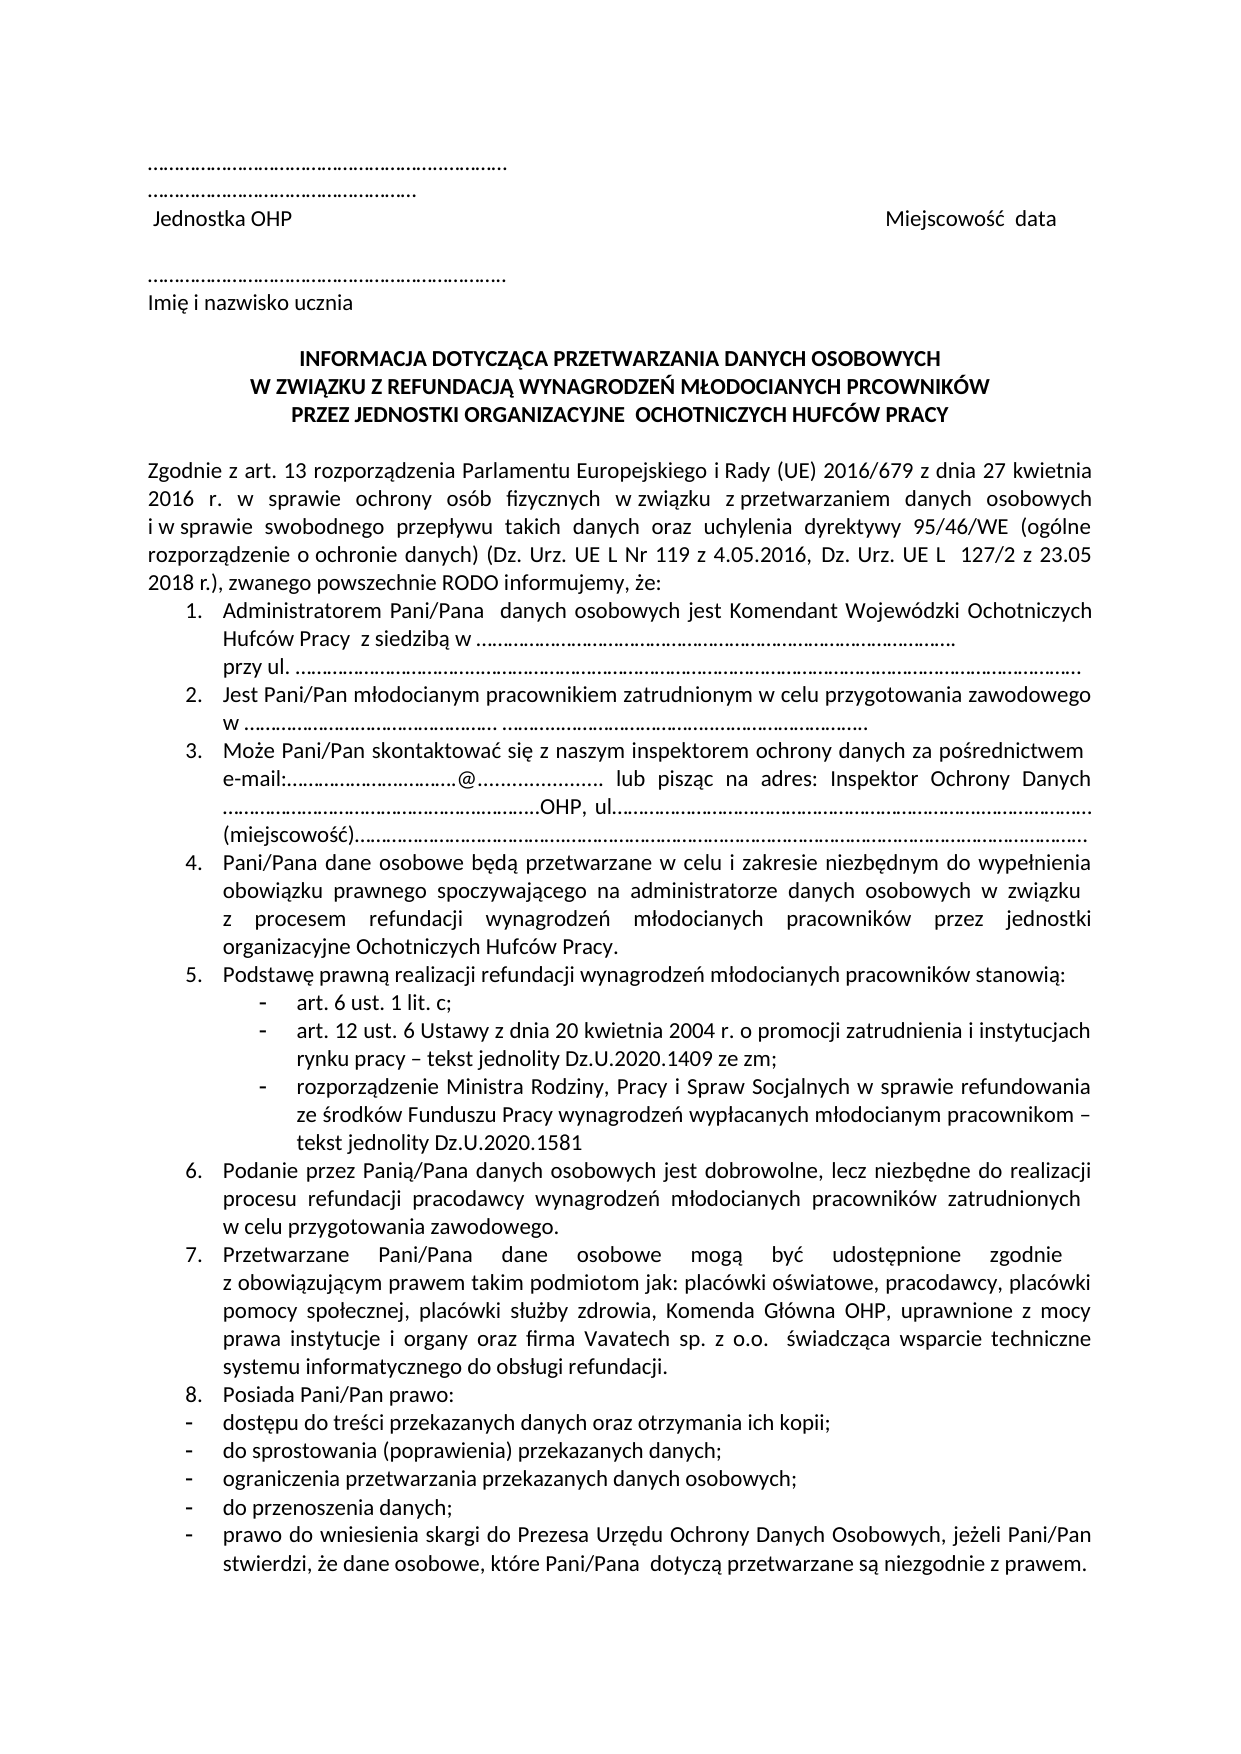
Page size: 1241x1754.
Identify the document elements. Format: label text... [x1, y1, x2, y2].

text ………………………………………………………….. [148, 260, 1093, 288]
text Jednostka OHP Miejscowość data [148, 204, 1093, 232]
list przy ul. ……………………………..…………………………………………………………………………………………………… [223, 652, 1093, 680]
list Przetwarzane Pani/Pana dane osobowe mogą być udostępnione zgodnie z obowiązującym prawem takim podmiotom jak: placówki oświatowe, pracodawcy, placówki pomocy społecznej, placówki służby zdrowia, Komenda Główna OHP, uprawnione z mocy prawa instytucje i organy oraz firma Vavatech sp. z o.o. świadcząca wsparcie techniczne systemu informatycznego do obsługi refundacji. [185, 1240, 1093, 1381]
list Może Pani/Pan skontaktować się z naszym inspektorem ochrony danych za pośrednictwem e-mail:………………….……….@...................... lub pisząc na adres: Inspektor Ochrony Danych ………………………………………….………..OHP, ul…………………………………………………………….………………… (miejscowość)………………………………….……………………………………………………………………………………… [185, 736, 1093, 848]
text W ZWIĄZKU Z REFUNDACJĄ WYNAGRODZEŃ MŁODOCIANYCH PRCOWNIKÓW [148, 372, 1093, 400]
list ograniczenia przetwarzania przekazanych danych osobowych; [185, 1464, 1093, 1493]
text Imię i nazwisko ucznia [148, 288, 1093, 316]
text ………………………………………………..………… …………………………………………… [148, 148, 1093, 204]
list art. 12 ust. 6 Ustawy z dnia 20 kwietnia 2004 r. o promocji zatrudnienia i instytucjach rynku pracy – tekst jednolity Dz.U.2020.1409 ze zm; [259, 1016, 1093, 1072]
list Administratorem Pani/Pana danych osobowych jest Komendant Wojewódzki Ochotniczych Hufców Pracy z siedzibą w ………………………………………………………………………………. [185, 596, 1093, 652]
list Podstawę prawną realizacji refundacji wynagrodzeń młodocianych pracowników stanowią: [185, 960, 1093, 988]
list Jest Pani/Pan młodocianym pracownikiem zatrudnionym w celu przygotowania zawodowego w ………………………………………… ………..………………………..……………………….. [185, 680, 1093, 736]
text Zgodnie z art. 13 rozporządzenia Parlamentu Europejskiego i Rady (UE) 2016/679 z dnia 27 kwietnia 2016 r. w sprawie ochrony osób fizycznych w związku z przetwarzaniem danych osobowych i w sprawie swobodnego przepływu takich danych oraz uchylenia dyrektywy 95/46/WE (ogólne rozporządzenie o ochronie danych) (Dz. Urz. UE L Nr 119 z 4.05.2016, Dz. Urz. UE L 127/2 z 23.05 2018 r.), zwanego powszechnie RODO informujemy, że: [148, 456, 1093, 596]
list Podanie przez Panią/Pana danych osobowych jest dobrowolne, lecz niezbędne do realizacji procesu refundacji pracodawcy wynagrodzeń młodocianych pracowników zatrudnionych w celu przygotowania zawodowego. [185, 1156, 1093, 1240]
list prawo do wniesienia skargi do Prezesa Urzędu Ochrony Danych Osobowych, jeżeli Pani/Pan stwierdzi, że dane osobowe, które Pani/Pana dotyczą przetwarzane są niezgodnie z prawem. [185, 1521, 1093, 1577]
list dostępu do treści przekazanych danych oraz otrzymania ich kopii; [185, 1408, 1093, 1437]
list Pani/Pana dane osobowe będą przetwarzane w celu i zakresie niezbędnym do wypełnienia obowiązku prawnego spoczywającego na administratorze danych osobowych w związku z procesem refundacji wynagrodzeń młodocianych pracowników przez jednostki organizacyjne Ochotniczych Hufców Pracy. [185, 848, 1093, 960]
list do przenoszenia danych; [185, 1493, 1093, 1521]
list rozporządzenie Ministra Rodziny, Pracy i Spraw Socjalnych w sprawie refundowania ze środków Funduszu Pracy wynagrodzeń wypłacanych młodocianym pracownikom – tekst jednolity Dz.U.2020.1581 [259, 1072, 1093, 1156]
text PRZEZ JEDNOSTKI ORGANIZACYJNE OCHOTNICZYCH HUFCÓW PRACY [148, 400, 1093, 428]
text INFORMACJA DOTYCZĄCA PRZETWARZANIA DANYCH OSOBOWYCH [148, 344, 1093, 372]
list do sprostowania (poprawienia) przekazanych danych; [185, 1437, 1093, 1464]
list Posiada Pani/Pan prawo: [185, 1381, 1093, 1408]
list art. 6 ust. 1 lit. c; [259, 988, 1093, 1016]
